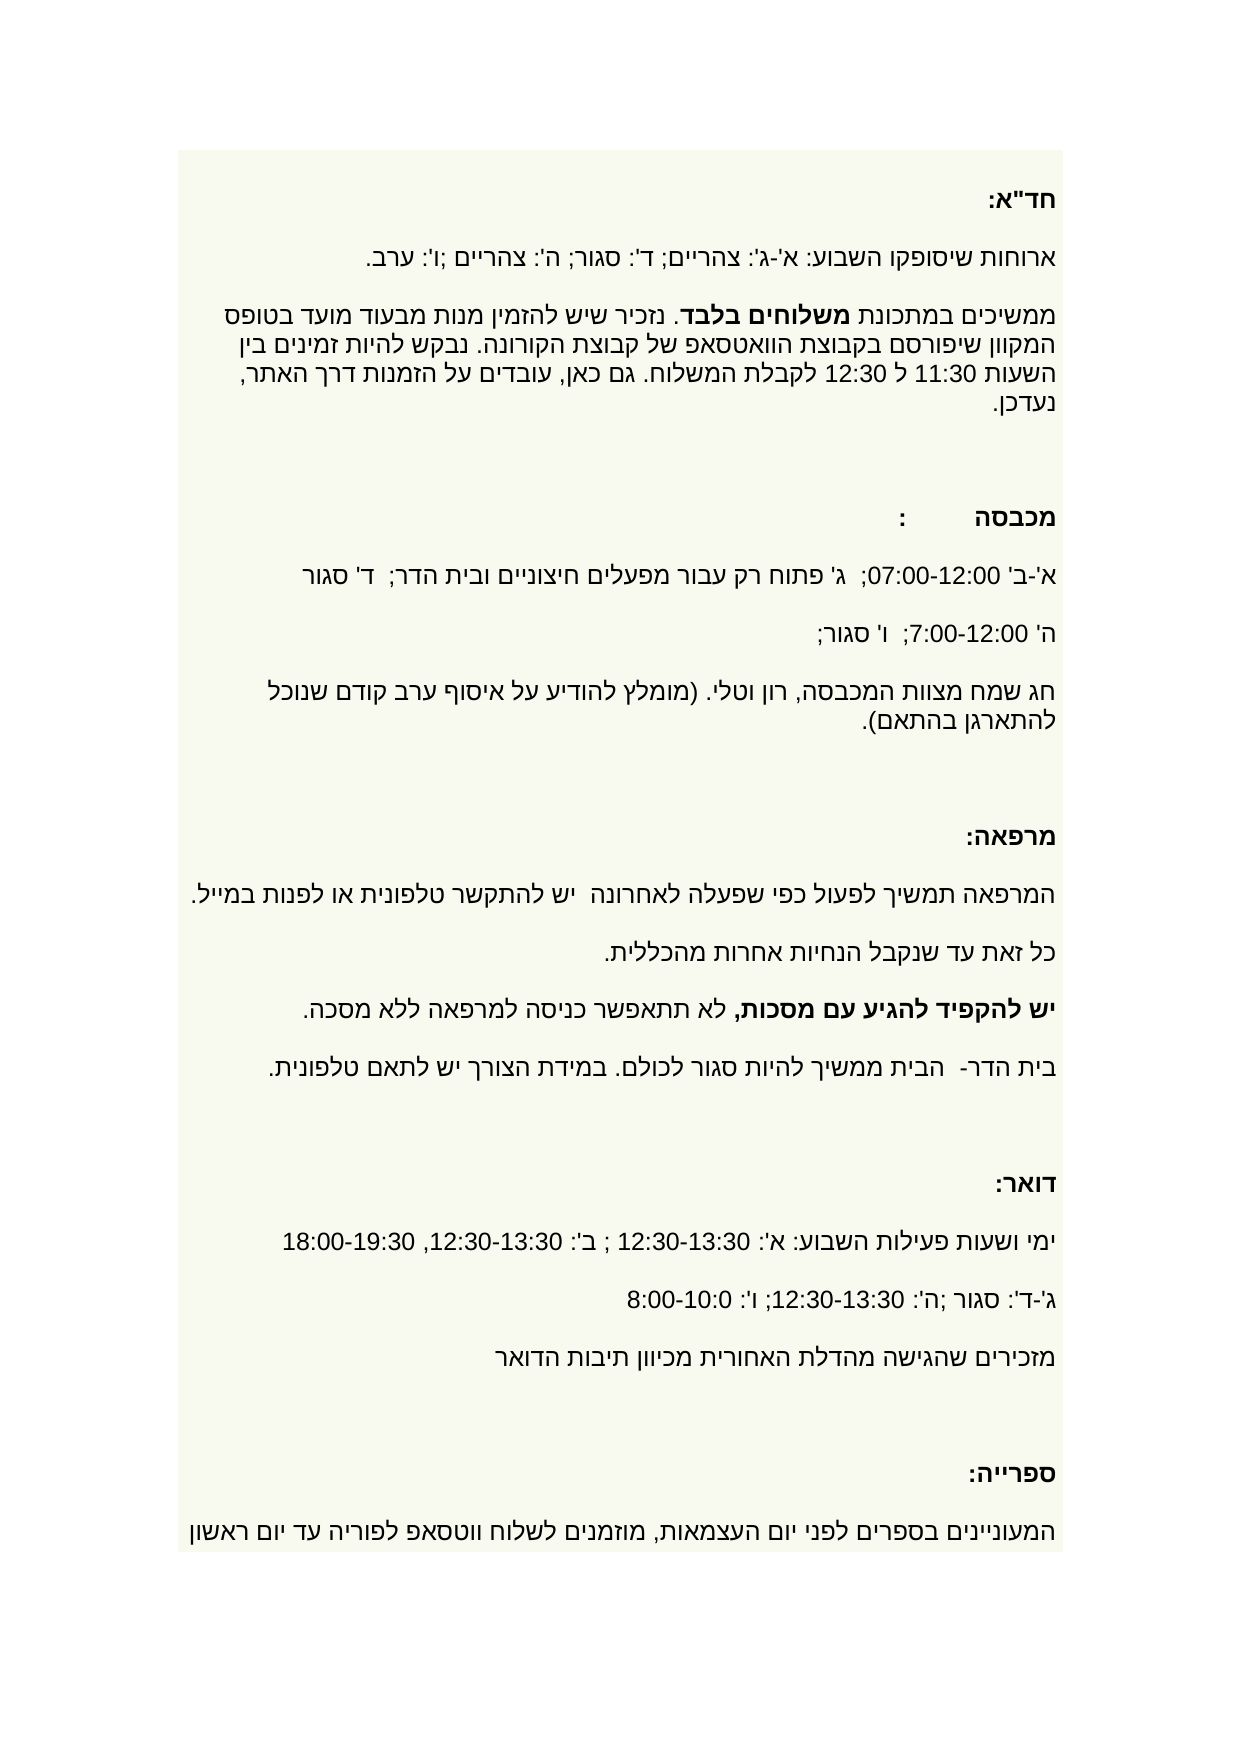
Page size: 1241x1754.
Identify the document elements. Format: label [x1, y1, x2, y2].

table_header [178, 150, 1063, 1552]
